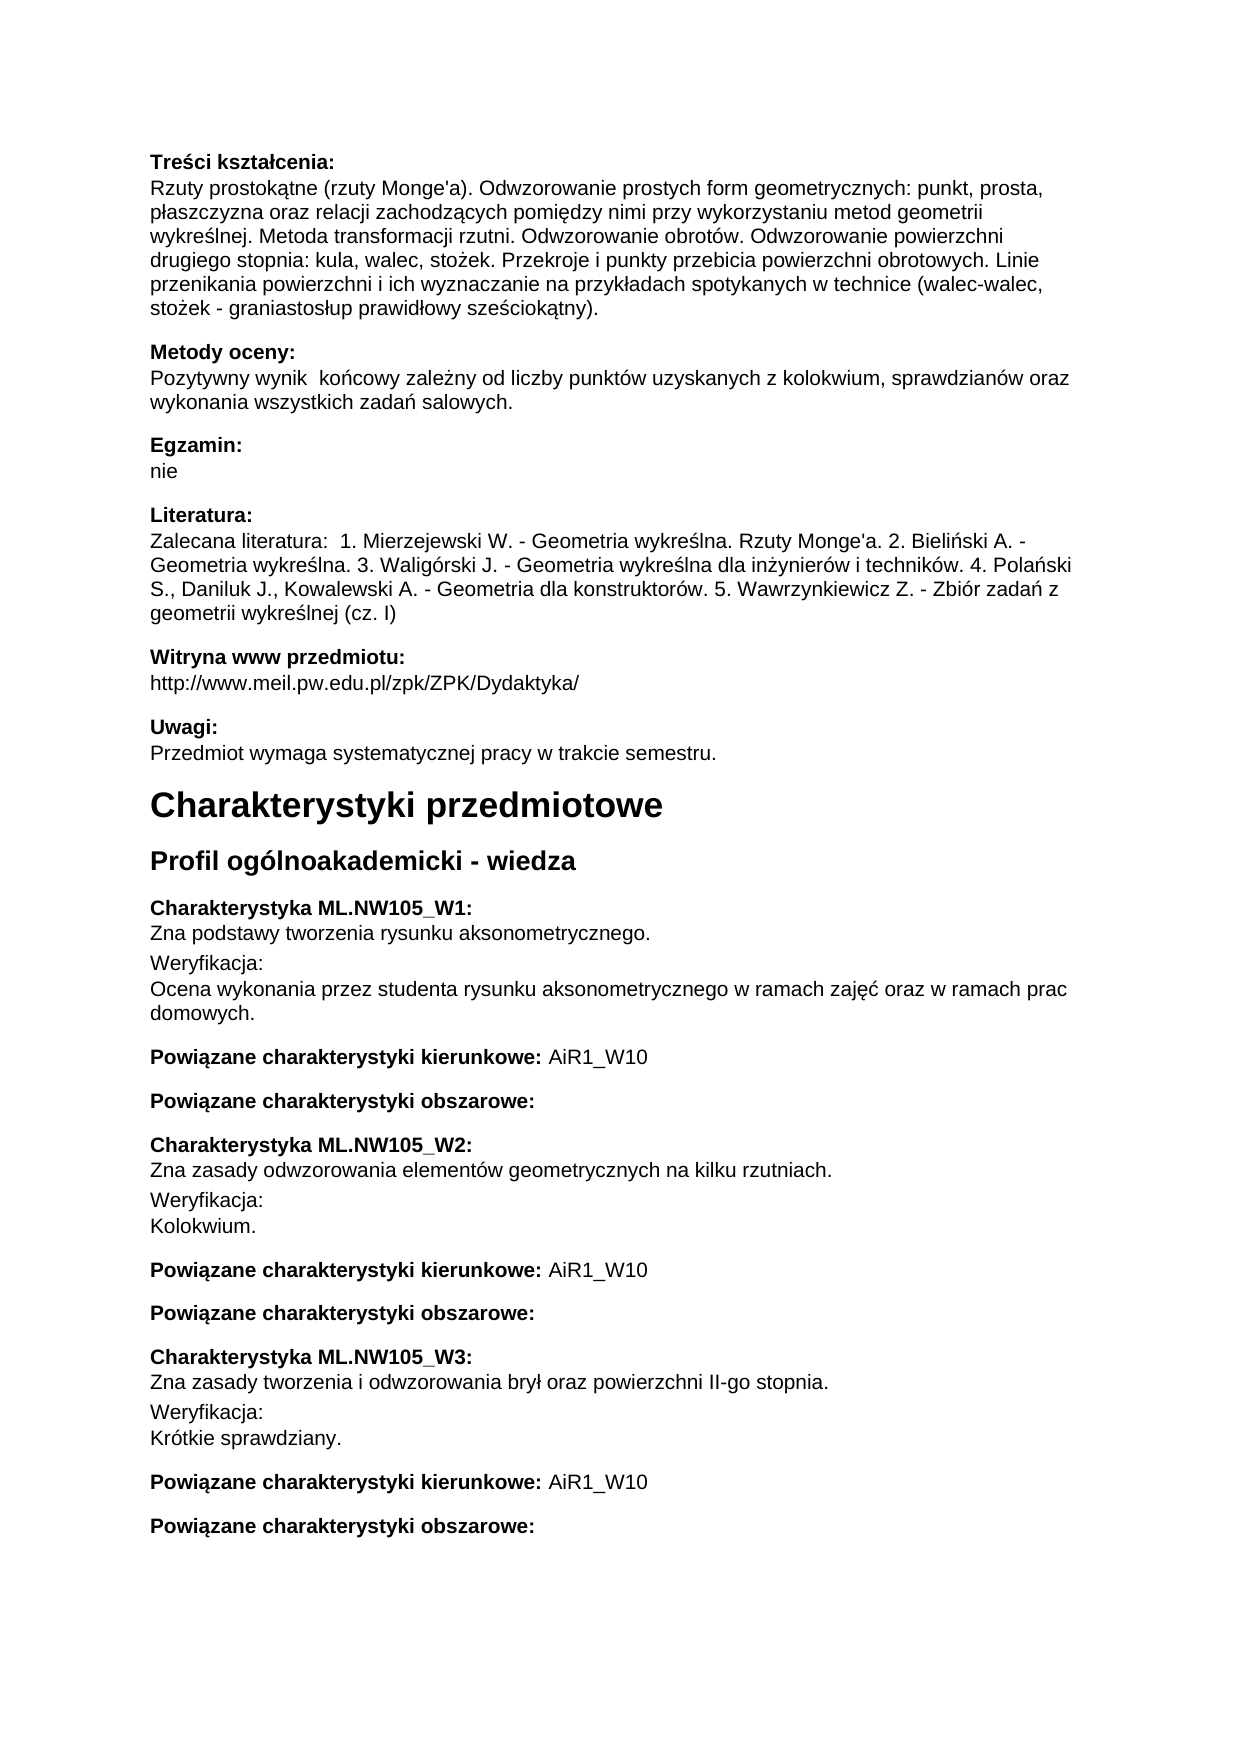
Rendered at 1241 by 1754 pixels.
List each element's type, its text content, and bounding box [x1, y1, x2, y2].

text http://www.meil.pw.edu.pl/zpk/ZPK/Dydaktyka/ [150, 671, 1090, 695]
text Weryfikacja: [150, 951, 1090, 975]
subtitle Profil ogólnoakademicki - wiedza [150, 845, 1090, 876]
text Metody oceny: [150, 339, 1090, 363]
text Uwagi: [150, 714, 1090, 738]
text Powiązane charakterystyki kierunkowe: AiR1_W10 [150, 1045, 1090, 1069]
text Powiązane charakterystyki obszarowe: [150, 1301, 1090, 1325]
text Zna podstawy tworzenia rysunku aksonometrycznego. [150, 921, 1090, 945]
text Powiązane charakterystyki obszarowe: [150, 1089, 1090, 1113]
text Kolokwium. [150, 1214, 1090, 1238]
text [150, 1470, 1090, 1494]
text Charakterystyka ML.NW105_W3: [150, 1345, 1090, 1369]
text Charakterystyka ML.NW105_W1: [150, 896, 1090, 920]
text Witryna www przedmiotu: [150, 645, 1090, 669]
text Charakterystyka ML.NW105_W2: [150, 1132, 1090, 1156]
text Krótkie sprawdziany. [150, 1426, 1090, 1450]
text Powiązane charakterystyki kierunkowe: AiR1_W10 [150, 1257, 1090, 1281]
subtitle Charakterystyki przedmiotowe [150, 784, 1090, 825]
text Zna zasady tworzenia i odwzorowania brył oraz powierzchni II-go stopnia. [150, 1370, 1090, 1394]
text Weryfikacja: [150, 1188, 1090, 1212]
text Ocena wykonania przez studenta rysunku aksonometrycznego w ramach zajęć oraz w ramach prac domowych. [150, 977, 1090, 1025]
text Zna zasady odwzorowania elementów geometrycznych na kilku rzutniach. [150, 1157, 1090, 1181]
text Weryfikacja: [150, 1400, 1090, 1424]
text Pozytywny wynik końcowy zależny od liczby punktów uzyskanych z kolokwium, sprawdzianów oraz wykonania wszystkich zadań salowych. [150, 366, 1090, 413]
text nie [150, 459, 1090, 483]
text Rzuty prostokątne (rzuty Monge'a). Odwzorowanie prostych form geometrycznych: punkt, prosta, płaszczyzna oraz relacji zachodzących pomiędzy nimi przy wykorzystaniu metod geometrii wykreślnej. Metoda transformacji rzutni. Odwzorowanie obrotów. Odwzorowanie powierzchni drugiego stopnia: kula, walec, stożek. Przekroje i punkty przebicia powierzchni obrotowych. Linie przenikania powierzchni i ich wyznaczanie na przykładach spotykanych w technice (walec-walec, stożek - graniastosłup prawidłowy sześciokątny). [150, 176, 1090, 320]
text Egzamin: [150, 433, 1090, 457]
text Powiązane charakterystyki obszarowe: [150, 1514, 1090, 1538]
text Przedmiot wymaga systematycznej pracy w trakcie semestru. [150, 741, 1090, 764]
text Literatura: [150, 503, 1090, 527]
text Treści kształcenia: [150, 150, 1090, 174]
text Zalecana literatura: 1. Mierzejewski W. - Geometria wykreślna. Rzuty Monge'a. 2. Bieliński A. - Geometria wykreślna. 3. Waligórski J. - Geometria wykreślna dla inżynierów i techników. 4. Polański S., Daniluk J., Kowalewski A. - Geometria dla konstruktorów. 5. Wawrzynkiewicz Z. - Zbiór zadań z geometrii wykreślnej (cz. I) [150, 529, 1090, 625]
